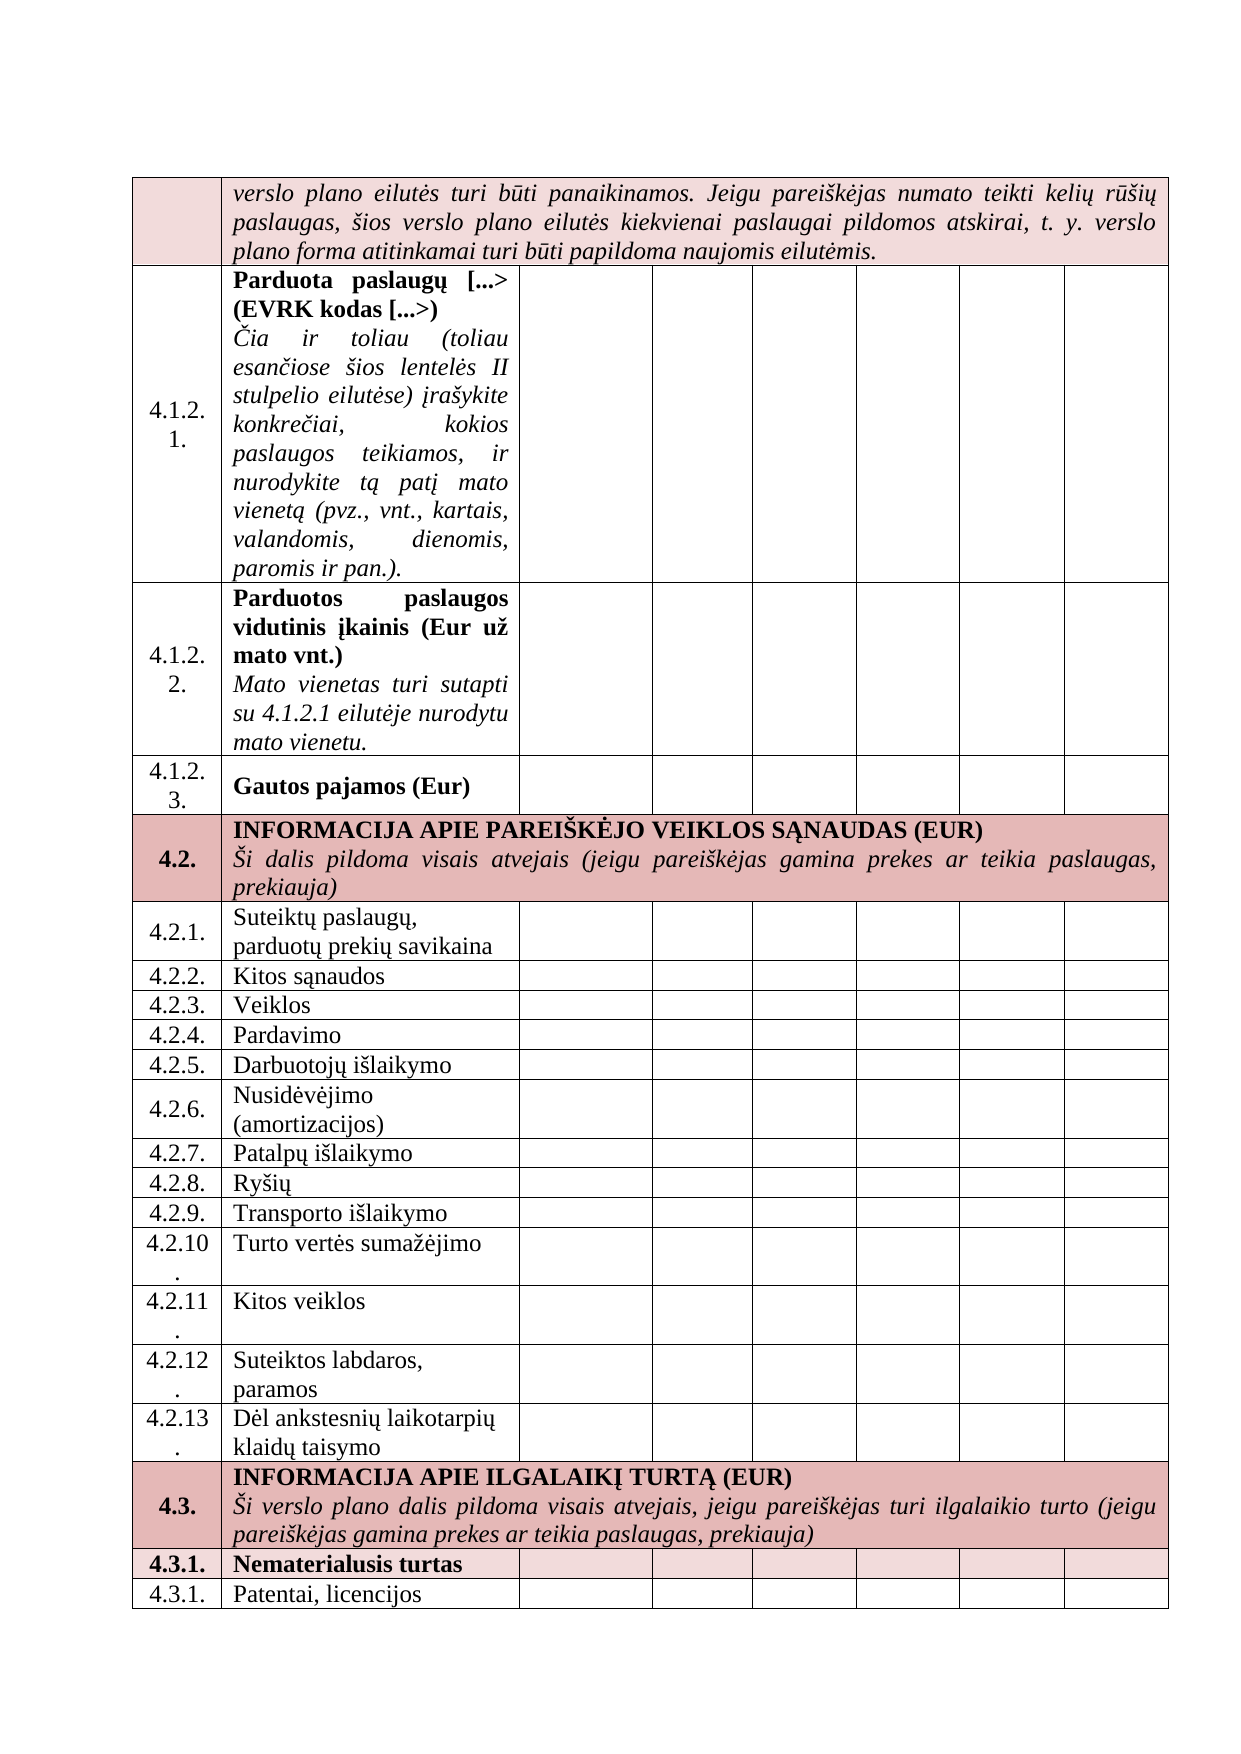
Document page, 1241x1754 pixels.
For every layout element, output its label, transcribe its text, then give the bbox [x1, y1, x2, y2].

table_cell Suteiktos labdaros, paramos [222, 1345, 519, 1402]
table_cell [1065, 961, 1168, 989]
table_cell Veiklos [222, 991, 519, 1019]
table_cell [857, 991, 959, 1019]
table_cell [857, 266, 959, 582]
table_cell [520, 1286, 652, 1344]
table_cell Dėl ankstesnių laikotarpių klaidų taisymo [222, 1404, 519, 1461]
table_cell [753, 1080, 856, 1137]
table_cell [857, 902, 959, 960]
table_cell [1065, 902, 1168, 960]
table_cell [653, 583, 752, 755]
table_cell [520, 1345, 652, 1402]
table_cell [753, 583, 856, 755]
table_cell [1065, 1345, 1168, 1402]
table_cell 4.1.2. [133, 178, 221, 264]
table_cell [653, 902, 752, 960]
table_cell [753, 1168, 856, 1197]
table_cell [520, 991, 652, 1019]
table_cell 4.2.13. [133, 1404, 221, 1461]
table_cell [1065, 1198, 1168, 1227]
table_cell [960, 991, 1064, 1019]
table_cell 4.3. [133, 1462, 221, 1548]
table_cell Kitos sąnaudos [222, 961, 519, 989]
table_cell [857, 1168, 959, 1197]
table_cell Transporto išlaikymo [222, 1198, 519, 1227]
table_cell [520, 1579, 652, 1608]
table_cell [520, 1549, 652, 1578]
table_cell 4.2. [133, 815, 221, 901]
table_cell 4.2.12. [133, 1345, 221, 1402]
table_cell [653, 756, 752, 814]
table_cell [753, 1020, 856, 1049]
table_cell [753, 1228, 856, 1285]
table_cell [653, 266, 752, 582]
table_cell [1065, 991, 1168, 1019]
table_cell [960, 1020, 1064, 1049]
table_cell [857, 1228, 959, 1285]
table_cell [753, 266, 856, 582]
table_cell [960, 961, 1064, 989]
table_cell [520, 1404, 652, 1461]
table_cell [1065, 1286, 1168, 1344]
table_cell [753, 1139, 856, 1167]
table_cell [753, 1549, 856, 1578]
table_cell 4.2.1. [133, 902, 221, 960]
table_cell [653, 1286, 752, 1344]
table_cell [857, 1050, 959, 1079]
table_cell Ryšių [222, 1168, 519, 1197]
table_cell [753, 1198, 856, 1227]
table_cell 4.3.1. [133, 1549, 221, 1578]
table_cell [857, 961, 959, 989]
table_cell 4.2.3. [133, 991, 221, 1019]
table_cell 4.3.1.1. [133, 1579, 221, 1608]
table_cell 4.1.2.3. [133, 756, 221, 814]
table_cell [753, 756, 856, 814]
table_cell [653, 1168, 752, 1197]
table_cell [520, 1168, 652, 1197]
table_cell [857, 1080, 959, 1137]
table_cell Patalpų išlaikymo [222, 1139, 519, 1167]
table_cell [753, 1345, 856, 1402]
table_cell [653, 1139, 752, 1167]
table_cell 4.2.10. [133, 1228, 221, 1285]
table_cell [960, 1404, 1064, 1461]
table_cell 4.2.9. [133, 1198, 221, 1227]
table_cell [857, 1020, 959, 1049]
table_cell [753, 1579, 856, 1608]
table_cell [753, 902, 856, 960]
table_cell [960, 902, 1064, 960]
table_cell Parduota paslaugų [...> (EVRK kodas [...>) Čia ir toliau (toliau esančiose šios lentelės II stulpelio eilutėse) įrašykite konkrečiai, kokios paslaugos teikiamos, ir nurodykite tą patį mato vienetą (pvz., vnt., kartais, valandomis, dienomis, paromis ir pan.). [222, 266, 519, 582]
table_cell Kitos veiklos [222, 1286, 519, 1344]
table_cell [1065, 1404, 1168, 1461]
table_cell [960, 756, 1064, 814]
table_cell [857, 583, 959, 755]
table_cell Darbuotojų išlaikymo [222, 1050, 519, 1079]
table_cell [653, 1020, 752, 1049]
table_cell [857, 1345, 959, 1402]
table_cell [520, 1020, 652, 1049]
table_cell [960, 1168, 1064, 1197]
table_cell [653, 961, 752, 989]
table_cell [653, 1549, 752, 1578]
table_cell 4.2.4. [133, 1020, 221, 1049]
table_cell [960, 1139, 1064, 1167]
table_cell [753, 991, 856, 1019]
table_cell 4.2.2. [133, 961, 221, 989]
table_cell [857, 1579, 959, 1608]
table_cell Parduotos paslaugos vidutinis įkainis (Eur už mato vnt.) Mato vienetas turi sutapti su 4.1.2.1 eilutėje nurodytu mato vienetu. [222, 583, 519, 755]
table_cell [753, 961, 856, 989]
table_cell INFORMACIJA APIE PAREIŠKĖJO VEIKLOS SĄNAUDAS (EUR) Ši dalis pildoma visais atvejais (jeigu pareiškėjas gamina prekes ar teikia paslaugas, prekiauja) [222, 815, 1168, 901]
table_cell [1065, 1020, 1168, 1049]
table_cell [857, 1139, 959, 1167]
table_cell [653, 1228, 752, 1285]
table_cell [753, 1050, 856, 1079]
table_cell Gautos pajamos (Eur) [222, 756, 519, 814]
table_cell [960, 1050, 1064, 1079]
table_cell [222, 1579, 519, 1608]
table_cell [1065, 1050, 1168, 1079]
table_cell Suteiktų paslaugų, parduotų prekių savikaina [222, 902, 519, 960]
table_cell [520, 1139, 652, 1167]
table_cell [960, 1579, 1064, 1608]
table_cell Pardavimo [222, 1020, 519, 1049]
table_cell Turto vertės sumažėjimo [222, 1228, 519, 1285]
table_cell [1065, 1080, 1168, 1137]
table_cell [520, 1228, 652, 1285]
table_cell [1065, 1228, 1168, 1285]
table_cell [520, 902, 652, 960]
table_cell [1065, 583, 1168, 755]
table_cell 4.1.2.1. [133, 266, 221, 582]
table_cell [653, 1404, 752, 1461]
table_cell 4.2.7. [133, 1139, 221, 1167]
table_cell [653, 1080, 752, 1137]
table_cell [960, 1228, 1064, 1285]
table_cell [1065, 1549, 1168, 1578]
table_cell 4.2.6. [133, 1080, 221, 1137]
table_cell [960, 583, 1064, 755]
table_cell [653, 1198, 752, 1227]
table_cell [520, 1080, 652, 1137]
table_cell [857, 1549, 959, 1578]
table_cell [520, 1050, 652, 1079]
table_cell [1065, 1579, 1168, 1608]
table_cell [857, 756, 959, 814]
table_cell [753, 1404, 856, 1461]
table_cell [653, 1579, 752, 1608]
table_cell [1065, 1139, 1168, 1167]
table_cell [520, 1198, 652, 1227]
table_cell [520, 583, 652, 755]
table_cell 4.2.8. [133, 1168, 221, 1197]
table_cell [960, 266, 1064, 582]
table_cell [753, 1286, 856, 1344]
table_cell [857, 1404, 959, 1461]
table_cell Nematerialusis turtas [222, 1549, 519, 1578]
table_cell [960, 1345, 1064, 1402]
table_cell 4.2.11. [133, 1286, 221, 1344]
table_cell [653, 1345, 752, 1402]
table_cell Nusidėvėjimo (amortizacijos) [222, 1080, 519, 1137]
table_cell [520, 961, 652, 989]
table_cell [222, 178, 1168, 264]
table_cell [960, 1198, 1064, 1227]
table_cell [960, 1549, 1064, 1578]
table_cell [520, 266, 652, 582]
table_cell INFORMACIJA APIE ILGALAIKĮ TURTĄ (EUR) Ši verslo plano dalis pildoma visais atvejais, jeigu pareiškėjas turi ilgalaikio turto (jeigu pareiškėjas gamina prekes ar teikia paslaugas, prekiauja) [222, 1462, 1168, 1548]
table_cell [960, 1286, 1064, 1344]
table_cell [960, 1080, 1064, 1137]
table_cell [857, 1198, 959, 1227]
table_cell [520, 756, 652, 814]
table_cell 4.2.5. [133, 1050, 221, 1079]
table_cell [653, 991, 752, 1019]
table_cell 4.1.2.2. [133, 583, 221, 755]
table_cell [1065, 1168, 1168, 1197]
table_cell [653, 1050, 752, 1079]
table_cell [857, 1286, 959, 1344]
table_cell [1065, 756, 1168, 814]
table_cell [1065, 266, 1168, 582]
